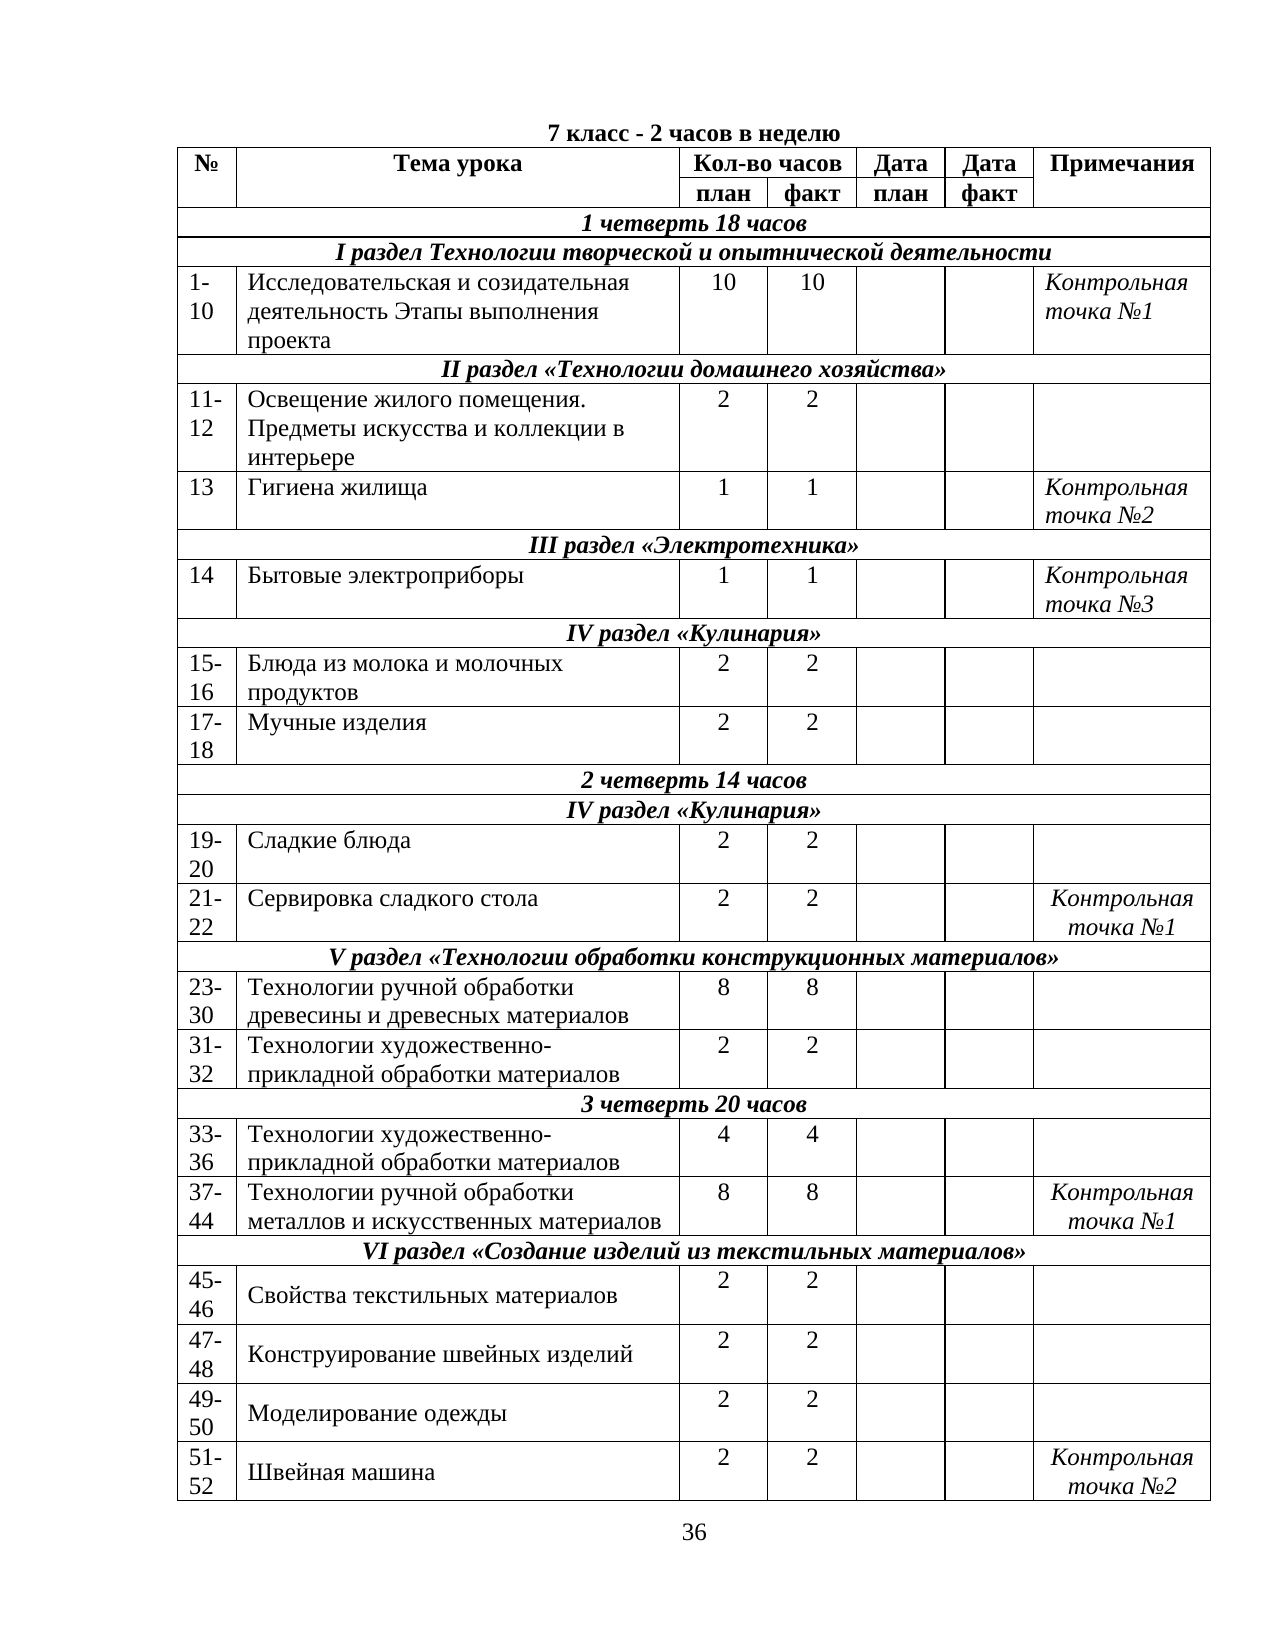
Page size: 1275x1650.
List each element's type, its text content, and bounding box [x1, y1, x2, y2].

table_cell Освещение жилого помещения. Предметы искусства и коллекции в интерьере [237, 384, 679, 471]
table_header Кол-во часов [680, 148, 856, 177]
table_cell Технологии ручной обработки металлов и искусственных материалов [237, 1177, 679, 1235]
table_cell II раздел «Технологии домашнего хозяйства» [178, 355, 1210, 383]
table_cell 15-16 [178, 648, 236, 706]
table_cell 2 [768, 707, 856, 764]
table_cell 31-32 [178, 1030, 236, 1088]
table_cell 51-52 [178, 1442, 236, 1500]
table_cell [1034, 972, 1210, 1029]
table_cell [1034, 1030, 1210, 1088]
table_cell [946, 267, 1033, 353]
table_cell Контрольная точка №1 [1034, 267, 1210, 353]
table_cell 2 [680, 648, 767, 706]
table_cell 10 [768, 267, 856, 353]
table_cell [857, 267, 944, 353]
table_cell [1034, 648, 1210, 706]
table_cell план [680, 178, 767, 207]
table_cell 21-22 [178, 884, 236, 941]
table_cell V раздел «Технологии обработки конструкционных материалов» [178, 942, 1210, 971]
table_cell 23-30 [178, 972, 236, 1029]
table_cell [946, 1325, 1033, 1383]
table_cell Контрольная точка №1 [1034, 884, 1210, 941]
table_cell Контрольная точка №2 [1034, 472, 1210, 529]
table_cell Гигиена жилища [237, 472, 679, 529]
table_cell 11-12 [178, 384, 236, 471]
table_cell [857, 707, 944, 764]
table_cell [857, 1384, 944, 1441]
table_cell [857, 1325, 944, 1383]
table_cell [857, 884, 944, 941]
table_cell 1 [768, 560, 856, 617]
table_cell 14 [178, 560, 236, 617]
table_cell [946, 648, 1033, 706]
table_cell Контрольная точка №2 [1034, 1442, 1210, 1500]
table_cell факт [768, 178, 856, 207]
table_cell Контрольная точка №3 [1034, 560, 1210, 617]
table_cell [1034, 1266, 1210, 1324]
table_cell 2 [680, 1325, 767, 1383]
table_cell IV раздел «Кулинария» [178, 795, 1210, 824]
table_cell 10 [680, 267, 767, 353]
table_cell [946, 1119, 1033, 1176]
table_cell план [857, 178, 944, 207]
table_cell [946, 1442, 1033, 1500]
table_cell Моделирование одежды [237, 1384, 679, 1441]
table_header Дата [857, 148, 944, 177]
table_cell 49-50 [178, 1384, 236, 1441]
table_cell Мучные изделия [237, 707, 679, 764]
table_cell 2 [680, 1030, 767, 1088]
table_cell [857, 1119, 944, 1176]
table_cell 1 четверть 18 часов [178, 208, 1210, 236]
subtitle 7 класс - 2 часов в неделю [177, 118, 1211, 147]
table_cell [946, 884, 1033, 941]
table_cell 2 [680, 884, 767, 941]
table_cell [857, 1442, 944, 1500]
table_cell 17-18 [178, 707, 236, 764]
table_cell 1 [680, 560, 767, 617]
table_cell [857, 384, 944, 471]
table_cell 2 [768, 884, 856, 941]
table_header № [178, 148, 236, 207]
table_cell Швейная машина [237, 1442, 679, 1500]
table_cell [857, 1030, 944, 1088]
table_header Дата [946, 148, 1033, 177]
table_cell 2 [768, 648, 856, 706]
table_cell 2 [680, 1442, 767, 1500]
table_cell 1 [768, 472, 856, 529]
table_cell [946, 707, 1033, 764]
table_cell 3 четверть 20 часов [178, 1089, 1210, 1118]
table_cell 2 [768, 1030, 856, 1088]
table_cell 1-10 [178, 267, 236, 353]
table_cell Технологии ручной обработки древесины и древесных материалов [237, 972, 679, 1029]
table_cell [1034, 1325, 1210, 1383]
table_cell [1034, 1119, 1210, 1176]
table_cell Технологии художественно-прикладной обработки материалов [237, 1030, 679, 1088]
table_cell 2 [680, 707, 767, 764]
table_cell [857, 560, 944, 617]
table_cell 2 [768, 1442, 856, 1500]
table_cell Сервировка сладкого стола [237, 884, 679, 941]
table_cell Контрольная точка №1 [1034, 1177, 1210, 1235]
table_cell III раздел «Электротехника» [178, 530, 1210, 559]
table_cell 2 [768, 1266, 856, 1324]
table_cell 2 [768, 384, 856, 471]
table_cell 8 [680, 972, 767, 1029]
table_cell 8 [680, 1177, 767, 1235]
table_cell 2 [680, 1266, 767, 1324]
table_cell [946, 825, 1033, 882]
table_cell IV раздел «Кулинария» [178, 619, 1210, 647]
table_cell 2 [680, 1384, 767, 1441]
table_cell Блюда из молока и молочных продуктов [237, 648, 679, 706]
table_cell 8 [768, 972, 856, 1029]
table_cell 2 четверть 14 часов [178, 765, 1210, 794]
table_cell 2 [680, 384, 767, 471]
table_cell [1034, 825, 1210, 882]
table_cell Исследовательская и созидательная деятельность Этапы выполнения проекта [237, 267, 679, 353]
table_cell [946, 1177, 1033, 1235]
table_cell [946, 472, 1033, 529]
table_header Примечания [1034, 148, 1210, 207]
table_cell [857, 1266, 944, 1324]
table_cell [946, 560, 1033, 617]
table_cell Свойства текстильных материалов [237, 1266, 679, 1324]
table_cell 45-46 [178, 1266, 236, 1324]
table_cell [1034, 1384, 1210, 1441]
table_cell Сладкие блюда [237, 825, 679, 882]
table_cell [946, 972, 1033, 1029]
table_cell 1 [680, 472, 767, 529]
table_cell [1034, 384, 1210, 471]
table_header Тема урока [237, 148, 679, 207]
table_cell Конструирование швейных изделий [237, 1325, 679, 1383]
table_cell VI раздел «Создание изделий из текстильных материалов» [178, 1236, 1210, 1264]
table_cell [946, 1030, 1033, 1088]
table_cell [857, 1177, 944, 1235]
table_cell [1034, 707, 1210, 764]
table_cell 47-48 [178, 1325, 236, 1383]
table_cell 2 [680, 825, 767, 882]
table_cell факт [946, 178, 1033, 207]
table_cell [857, 825, 944, 882]
table_cell 8 [768, 1177, 856, 1235]
table_cell [857, 972, 944, 1029]
table_cell [857, 472, 944, 529]
table_cell [946, 1266, 1033, 1324]
table_cell 2 [768, 1384, 856, 1441]
table_cell 2 [768, 1325, 856, 1383]
table_cell [946, 1384, 1033, 1441]
table_cell Технологии художественно-прикладной обработки материалов [237, 1119, 679, 1176]
table_cell 33-36 [178, 1119, 236, 1176]
table_cell Бытовые электроприборы [237, 560, 679, 617]
table_cell 19-20 [178, 825, 236, 882]
table_cell 4 [768, 1119, 856, 1176]
table_cell 13 [178, 472, 236, 529]
table_cell [946, 384, 1033, 471]
table_cell [857, 648, 944, 706]
table_cell 2 [768, 825, 856, 882]
table_cell 37-44 [178, 1177, 236, 1235]
table_cell 4 [680, 1119, 767, 1176]
table_cell I раздел Технологии творческой и опытнической деятельности [178, 238, 1210, 266]
